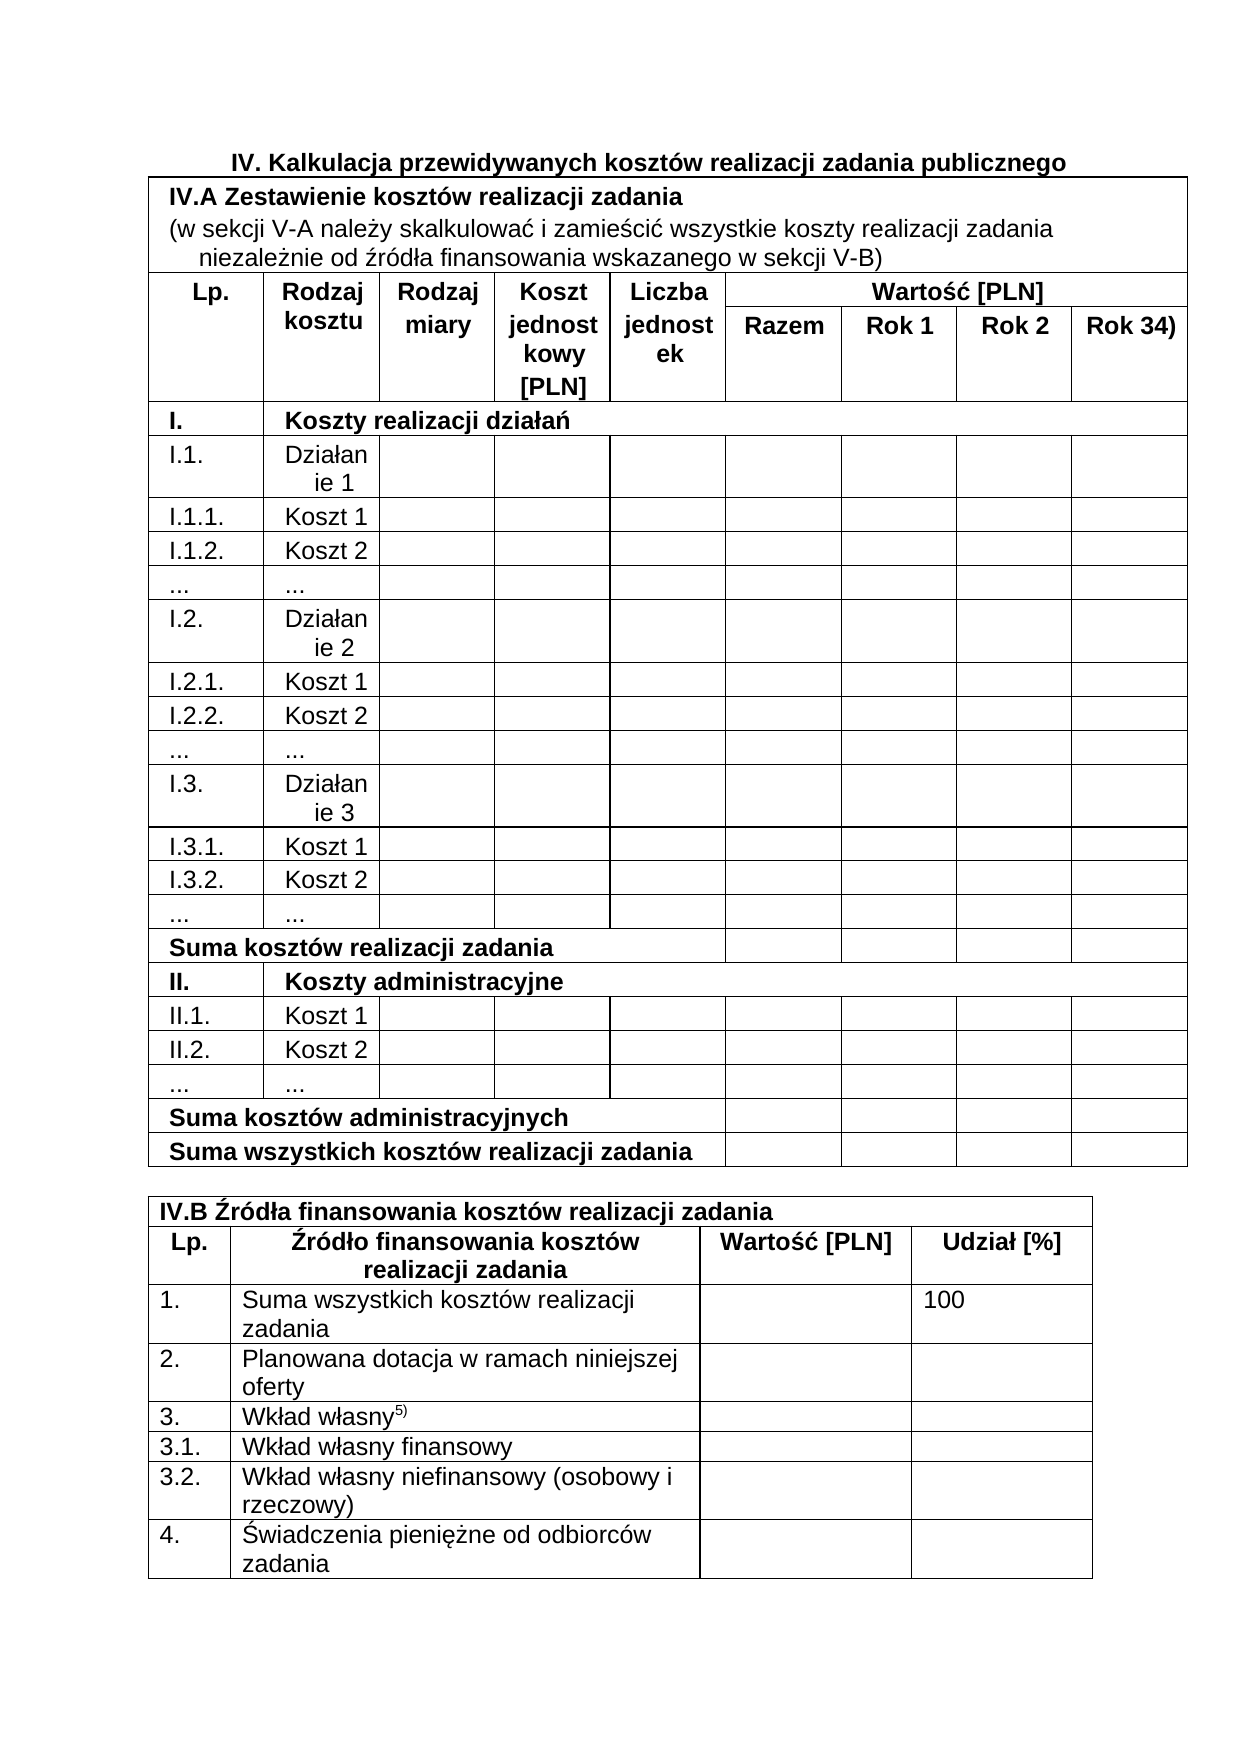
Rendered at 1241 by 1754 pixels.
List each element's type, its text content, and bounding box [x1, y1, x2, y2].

table_cell [611, 1031, 725, 1064]
table_cell [1072, 600, 1187, 662]
table_cell [842, 436, 956, 497]
table_cell [726, 997, 841, 1030]
table_cell [380, 1065, 494, 1098]
table_cell [842, 566, 956, 599]
table_cell Suma kosztów administracyjnych [149, 1099, 725, 1132]
table_cell [495, 861, 609, 894]
table_cell [1072, 731, 1187, 764]
table_cell [380, 498, 494, 531]
table_cell [842, 1099, 956, 1132]
table_cell Koszt jednostkowy [PLN] [495, 273, 609, 401]
table_cell [957, 532, 1071, 565]
table_cell [726, 663, 841, 696]
table_cell Świadczenia pieniężne od odbiorców zadania [231, 1520, 699, 1578]
table_cell I.2. [149, 600, 263, 662]
table_cell [495, 765, 609, 826]
table_cell [726, 861, 841, 894]
table_cell [957, 731, 1071, 764]
table_cell [957, 1133, 1071, 1166]
table_cell [842, 697, 956, 730]
table_cell 2. [149, 1344, 230, 1401]
table_cell [611, 861, 725, 894]
table_cell I.3.1. [149, 828, 263, 860]
table_cell 100 [912, 1285, 1092, 1343]
table_cell [380, 765, 494, 826]
table_cell [842, 731, 956, 764]
table_cell Działanie 3 [264, 765, 379, 826]
table_cell [380, 731, 494, 764]
table_cell I.2.2. [149, 697, 263, 730]
table_cell [726, 1031, 841, 1064]
table_cell [380, 566, 494, 599]
table_cell Koszt 1 [264, 828, 379, 860]
table_cell ... [264, 895, 379, 928]
table_cell [701, 1520, 911, 1578]
table_cell [495, 532, 609, 565]
table_cell Działanie 2 [264, 600, 379, 662]
table_cell I.2.1. [149, 663, 263, 696]
table_cell [957, 997, 1071, 1030]
table_cell II. [149, 963, 263, 996]
table_cell Koszt 1 [264, 663, 379, 696]
table_cell [1072, 861, 1187, 894]
table_cell [1072, 1133, 1187, 1166]
table_cell ... [264, 1065, 379, 1098]
text IV. Kalkulacja przewidywanych kosztów realizacji zadania publicznego [231, 148, 1093, 176]
table_cell Źródło finansowania kosztów realizacji zadania [231, 1227, 699, 1284]
table_cell [380, 532, 494, 565]
table_cell Rodzaj miary [380, 273, 494, 401]
table_cell [726, 600, 841, 662]
table_cell [611, 498, 725, 531]
table_cell [1072, 697, 1187, 730]
table_cell I.1. [149, 436, 263, 497]
table_cell [611, 436, 725, 497]
table_cell [380, 861, 494, 894]
table_cell Rok 34) [1072, 307, 1187, 401]
table_cell [842, 498, 956, 531]
table_cell Razem [726, 307, 841, 401]
table_cell [380, 1031, 494, 1064]
table_cell [1072, 765, 1187, 826]
table_cell Koszt 2 [264, 532, 379, 565]
table_cell [701, 1462, 911, 1519]
table_cell I.3.2. [149, 861, 263, 894]
table_cell [842, 663, 956, 696]
table_cell [701, 1344, 911, 1401]
table_cell [1072, 532, 1187, 565]
table_cell [726, 929, 841, 962]
table_cell Wkład własny finansowy [231, 1432, 699, 1461]
table_cell [701, 1402, 911, 1431]
table_cell [495, 1031, 609, 1064]
table_cell [957, 697, 1071, 730]
table_cell Lp. [149, 273, 263, 401]
table_cell 1. [149, 1285, 230, 1343]
table_cell [380, 997, 494, 1030]
table_cell [380, 697, 494, 730]
table_cell [842, 929, 956, 962]
table_cell [726, 828, 841, 860]
table_cell [957, 861, 1071, 894]
table_cell [957, 828, 1071, 860]
table_cell Suma kosztów realizacji zadania [149, 929, 725, 962]
table_cell [726, 731, 841, 764]
table_cell Koszt 1 [264, 997, 379, 1030]
table_cell [495, 498, 609, 531]
table_cell [1072, 828, 1187, 860]
table_cell [380, 895, 494, 928]
table_cell I.1.2. [149, 532, 263, 565]
table_cell [957, 1065, 1071, 1098]
table_cell I.3. [149, 765, 263, 826]
table_cell Wartość [PLN] [701, 1227, 911, 1284]
table_cell [842, 1133, 956, 1166]
table_cell 3.2. [149, 1462, 230, 1519]
table_cell [495, 697, 609, 730]
table_cell [726, 566, 841, 599]
table_cell 4. [149, 1520, 230, 1578]
table_cell [495, 663, 609, 696]
table_cell 3. [149, 1402, 230, 1431]
table_cell [611, 532, 725, 565]
table_cell [495, 436, 609, 497]
table_cell [842, 532, 956, 565]
table_cell [495, 997, 609, 1030]
table_cell Suma wszystkich kosztów realizacji zadania [231, 1285, 699, 1343]
table_cell [1072, 436, 1187, 497]
table_cell II.1. [149, 997, 263, 1030]
table_cell [1072, 929, 1187, 962]
table_cell [611, 895, 725, 928]
table_cell [726, 1133, 841, 1166]
table_cell 3.1. [149, 1432, 230, 1461]
table_cell [726, 436, 841, 497]
table_cell Koszty administracyjne [264, 963, 1187, 996]
table_cell [912, 1402, 1092, 1431]
table_cell [957, 929, 1071, 962]
table_cell [842, 765, 956, 826]
table_cell [1072, 566, 1187, 599]
table_cell [842, 600, 956, 662]
table_cell [726, 532, 841, 565]
table_cell Koszt 2 [264, 697, 379, 730]
table_cell [495, 731, 609, 764]
table_cell [957, 1031, 1071, 1064]
table_cell [842, 1031, 956, 1064]
table_header IV.A Zestawienie kosztów realizacji zadania (w sekcji V-A należy skalkulować i zamieścić wszystkie koszty realizacji zadania niezależnie od źródła finansowania wskazanego w sekcji V-B) [149, 178, 1187, 272]
table_cell Suma wszystkich kosztów realizacji zadania [149, 1133, 725, 1166]
table_cell [726, 765, 841, 826]
table_cell [957, 498, 1071, 531]
table_cell ... [149, 731, 263, 764]
table_cell [495, 1065, 609, 1098]
table_cell [1072, 498, 1187, 531]
table_cell [380, 828, 494, 860]
table_cell [726, 1065, 841, 1098]
table_cell [495, 600, 609, 662]
table_cell [611, 997, 725, 1030]
table_cell [1072, 997, 1187, 1030]
table_cell [957, 663, 1071, 696]
table_cell [912, 1520, 1092, 1578]
table_cell [611, 600, 725, 662]
table_cell [611, 765, 725, 826]
table_cell ... [149, 1065, 263, 1098]
table_cell ... [264, 731, 379, 764]
table_cell II.2. [149, 1031, 263, 1064]
table_cell Rok 1 [842, 307, 956, 401]
table_cell I. [149, 402, 263, 434]
table_cell [611, 731, 725, 764]
table_cell ... [149, 566, 263, 599]
table_cell [1072, 1099, 1187, 1132]
table_cell [957, 895, 1071, 928]
table_cell [495, 895, 609, 928]
table_cell [380, 436, 494, 497]
table_cell [495, 566, 609, 599]
table_cell [701, 1285, 911, 1343]
table_cell Liczba jednostek [611, 273, 725, 401]
table_cell ... [264, 566, 379, 599]
table_cell Wkład własny5) [231, 1402, 699, 1431]
table_cell I.1.1. [149, 498, 263, 531]
table_cell Koszt 1 [264, 498, 379, 531]
table_cell [957, 436, 1071, 497]
table_cell [842, 828, 956, 860]
table_cell [726, 697, 841, 730]
table_cell [1072, 895, 1187, 928]
table_cell Koszt 2 [264, 1031, 379, 1064]
table_cell [611, 566, 725, 599]
table_cell [380, 600, 494, 662]
table_cell Lp. [149, 1227, 230, 1284]
table_cell Koszty realizacji działań [264, 402, 1187, 434]
table_cell [912, 1344, 1092, 1401]
table_cell [912, 1462, 1092, 1519]
table_cell [1072, 663, 1187, 696]
table_cell Udział [%] [912, 1227, 1092, 1284]
table_cell [842, 861, 956, 894]
table_cell [842, 1065, 956, 1098]
table_cell [842, 895, 956, 928]
table_cell Działanie 1 [264, 436, 379, 497]
table_cell [912, 1432, 1092, 1461]
table_cell [1072, 1065, 1187, 1098]
table_cell [1072, 1031, 1187, 1064]
table_cell [495, 828, 609, 860]
table_cell [611, 663, 725, 696]
table_cell [380, 663, 494, 696]
table_cell Planowana dotacja w ramach niniejszej oferty [231, 1344, 699, 1401]
table_cell [957, 765, 1071, 826]
table_cell Koszt 2 [264, 861, 379, 894]
table_cell Rodzaj kosztu [264, 273, 379, 401]
table_cell Wartość [PLN] [726, 273, 1187, 306]
table_cell [726, 1099, 841, 1132]
table_cell [611, 828, 725, 860]
table_cell [611, 1065, 725, 1098]
table_cell [611, 697, 725, 730]
table_cell [957, 600, 1071, 662]
table_cell [957, 1099, 1071, 1132]
table_header IV.B Źródła finansowania kosztów realizacji zadania [149, 1197, 1092, 1226]
table_cell [726, 895, 841, 928]
table_cell [726, 498, 841, 531]
table_cell [701, 1432, 911, 1461]
table_cell ... [149, 895, 263, 928]
table_cell [957, 566, 1071, 599]
table_cell Wkład własny niefinansowy (osobowy i rzeczowy) [231, 1462, 699, 1519]
table_cell Rok 2 [957, 307, 1071, 401]
table_cell [842, 997, 956, 1030]
